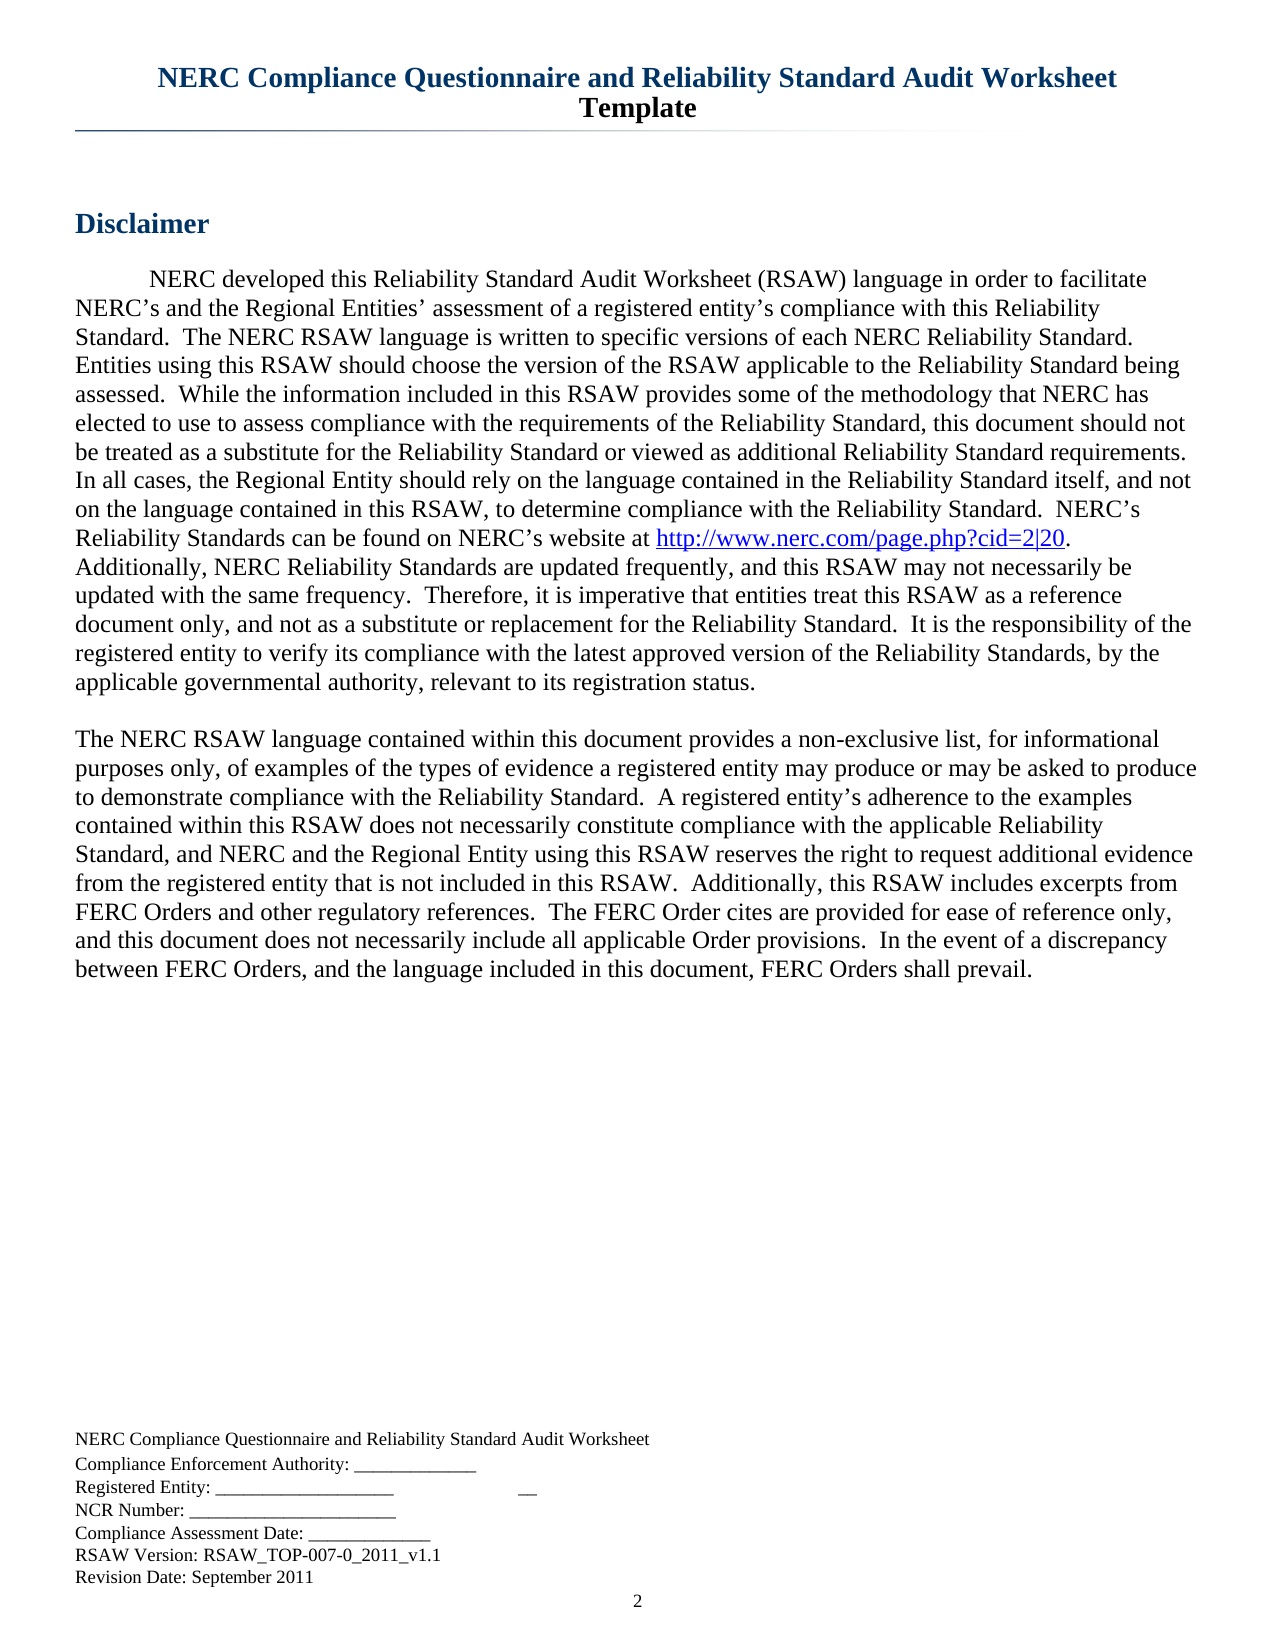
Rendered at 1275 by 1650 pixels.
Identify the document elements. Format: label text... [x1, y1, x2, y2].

picture [75, 130, 1055, 137]
text Disclaimer [75, 206, 1200, 240]
text NERC developed this Reliability Standard Audit Worksheet (RSAW) language in order to facilitate NERC’s and the Regional Entities’ assessment of a registered entity’s compliance with this Reliability Standard. The NERC RSAW language is written to specific versions of each NERC Reliability Standard. Entities using this RSAW should choose the version of the RSAW applicable to the Reliability Standard being assessed. While the information included in this RSAW provides some of the methodology that NERC has elected to use to assess compliance with the requirements of the Reliability Standard, this document should not be treated as a substitute for the Reliability Standard or viewed as additional Reliability Standard requirements. In all cases, the Regional Entity should rely on the language contained in the Reliability Standard itself, and not on the language contained in this RSAW, to determine compliance with the Reliability Standard. NERC’s Reliability Standards can be found on NERC’s website at http://www.nerc.com/page.php?cid=2|20. Additionally, NERC Reliability Standards are updated frequently, and this RSAW may not necessarily be updated with the same frequency. Therefore, it is imperative that entities treat this RSAW as a reference document only, and not as a substitute or replacement for the Reliability Standard. It is the responsibility of the registered entity to verify its compliance with the latest approved version of the Reliability Standards, by the applicable governmental authority, relevant to its registration status. [75, 264, 1200, 696]
text The NERC RSAW language contained within this document provides a non-exclusive list, for informational purposes only, of examples of the types of evidence a registered entity may produce or may be asked to produce to demonstrate compliance with the Reliability Standard. A registered entity’s adherence to the examples contained within this RSAW does not necessarily constitute compliance with the applicable Reliability Standard, and NERC and the Regional Entity using this RSAW reserves the right to request additional evidence from the registered entity that is not included in this RSAW. Additionally, this RSAW includes excerpts from FERC Orders and other regulatory references. The FERC Order cites are provided for ease of reference only, and this document does not necessarily include all applicable Order provisions. In the event of a discrepancy between FERC Orders, and the language included in this document, FERC Orders shall prevail. [75, 724, 1200, 983]
